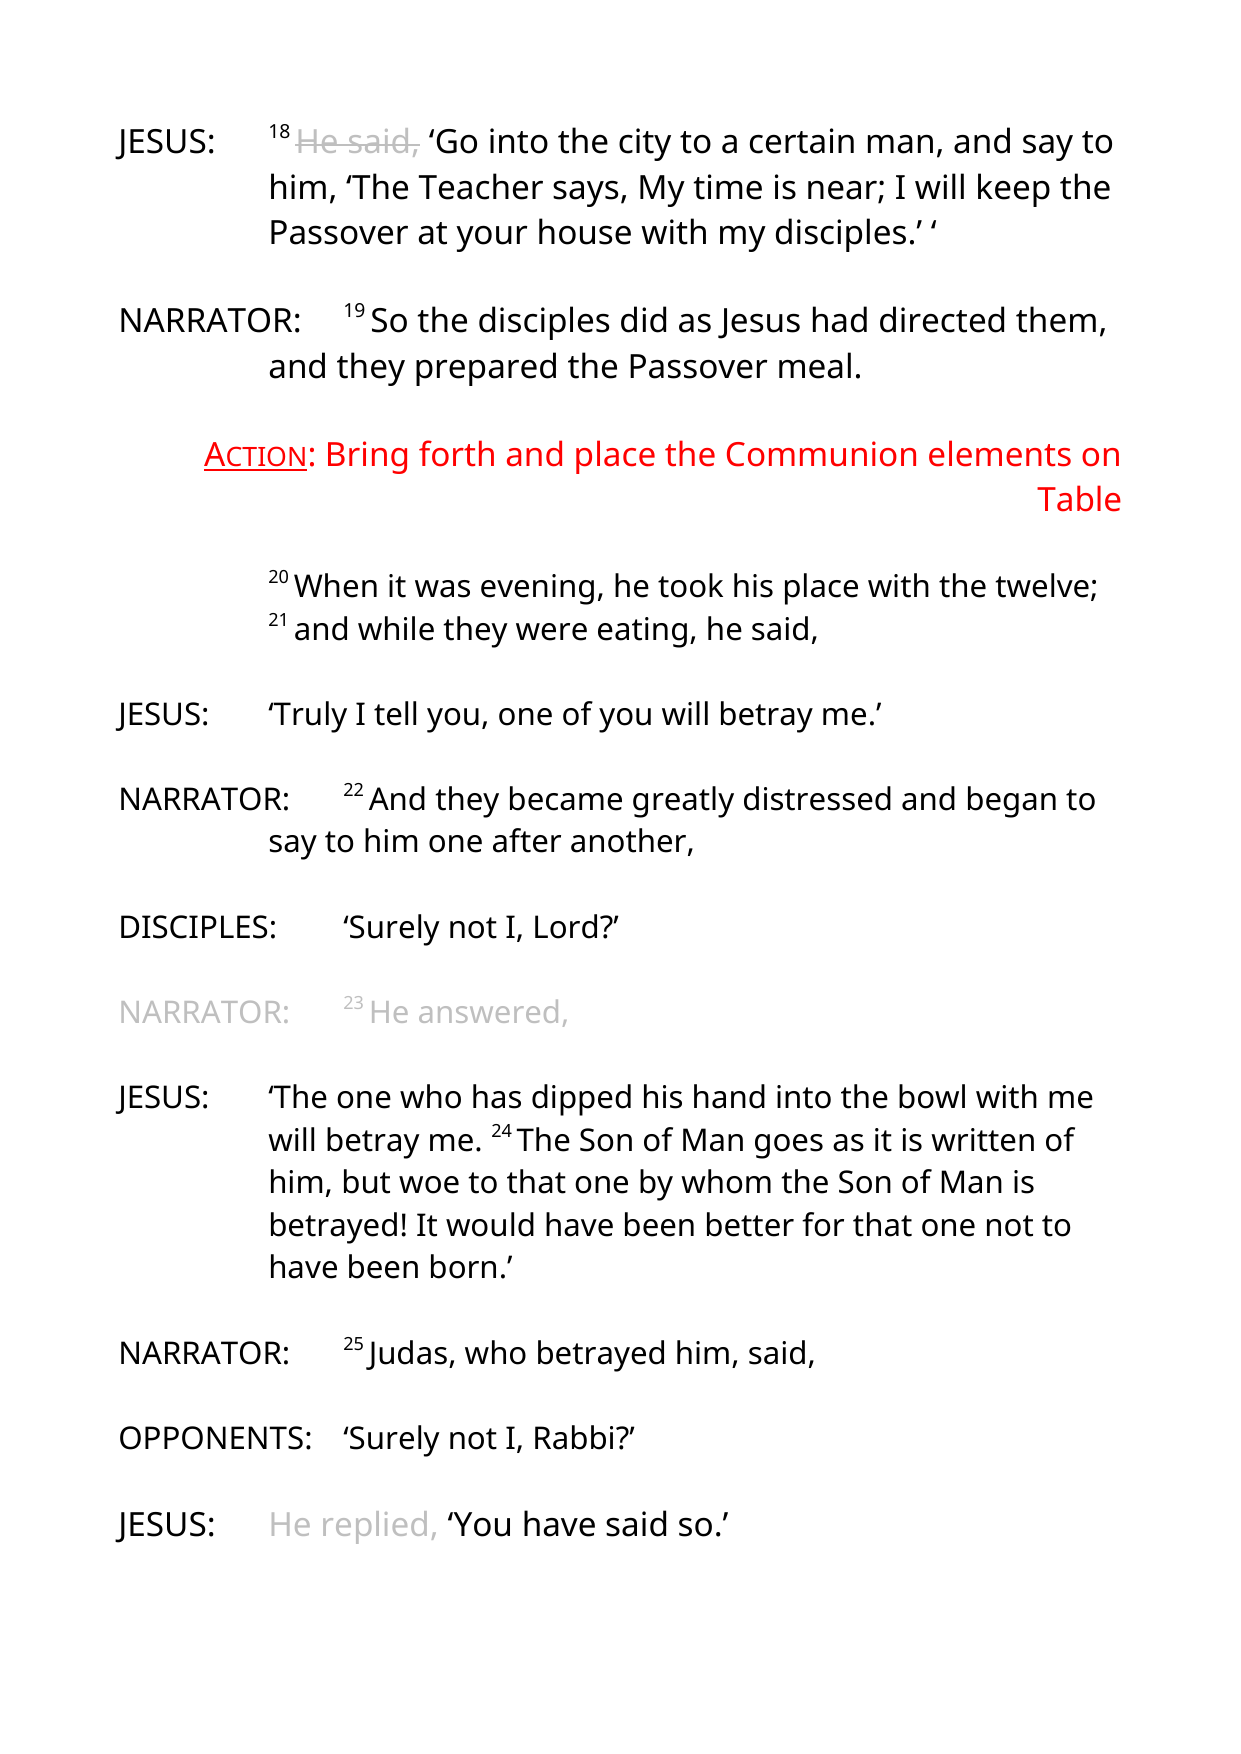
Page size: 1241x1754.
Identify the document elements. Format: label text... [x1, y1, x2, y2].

text NARRATOR: 22 And they became greatly distressed and began to say to him one after another, [118, 777, 1122, 862]
text JESUS: 18 He said, ‘Go into the city to a certain man, and say to him, ‘The Teacher says, My time is near; I will keep the Passover at your house with my disciples.’ ‘ [118, 118, 1122, 254]
text JESUS: ‘Truly I tell you, one of you will betray me.’ [118, 692, 1122, 734]
text JESUS: He replied, ‘You have said so.’ [118, 1501, 1122, 1547]
text DISCIPLES: ‘Surely not I, Lord?’ [118, 905, 1122, 947]
text 20 When it was evening, he took his place with the twelve; 21 and while they were eating, he said, [268, 564, 1122, 649]
text NARRATOR: 19 So the disciples did as Jesus had directed them, and they prepared the Passover meal. [118, 297, 1122, 388]
text NARRATOR: 23 He answered, [118, 990, 1122, 1032]
text JESUS: ‘The one who has dipped his hand into the bowl with me will betray me. 24 The Son of Man goes as it is written of him, but woe to that one by whom the Son of Man is betrayed! It would have been better for that one not to have been born.’ [118, 1075, 1122, 1288]
text NARRATOR: 25 Judas, who betrayed him, said, [118, 1331, 1122, 1373]
text Action: Bring forth and place the Communion elements on Table [118, 430, 1122, 521]
text OPPONENTS: ‘Surely not I, Rabbi?’ [118, 1416, 1122, 1458]
